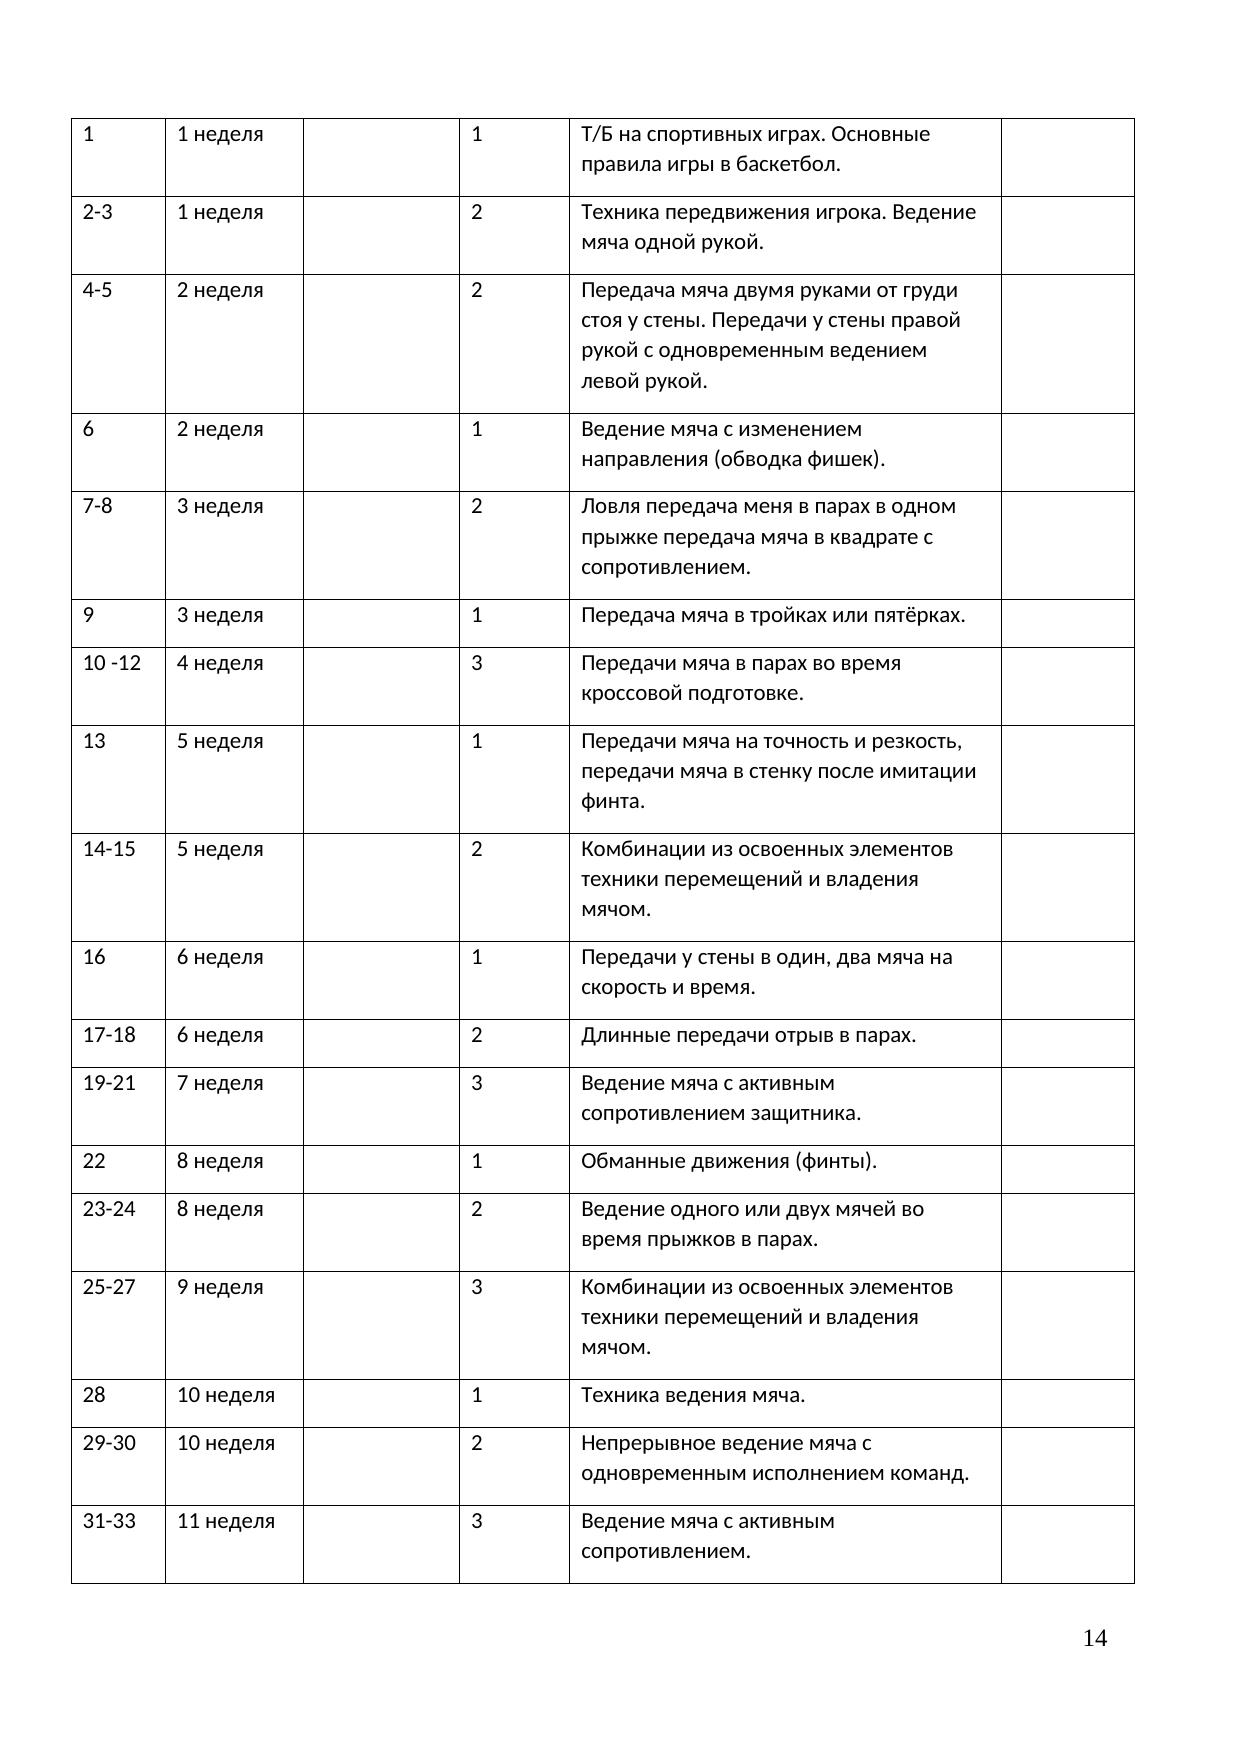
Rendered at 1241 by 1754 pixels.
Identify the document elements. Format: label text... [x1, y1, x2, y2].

table_cell [1002, 492, 1134, 599]
table_cell 2 [460, 834, 569, 941]
table_cell 3 неделя [166, 600, 303, 647]
table_cell [304, 1068, 459, 1145]
table_cell [304, 1146, 459, 1193]
table_cell 1 [460, 942, 569, 1019]
table_cell 9 [72, 600, 165, 647]
table_cell 2 неделя [166, 275, 303, 413]
table_cell [304, 726, 459, 833]
table_cell 2 [460, 197, 569, 274]
table_cell 28 [72, 1380, 165, 1427]
table_cell [1002, 414, 1134, 491]
table_cell [304, 834, 459, 941]
table_cell 3 неделя [166, 492, 303, 599]
table_cell 7-8 [72, 492, 165, 599]
table_cell 10 неделя [166, 1428, 303, 1505]
table_cell [1002, 197, 1134, 274]
table_cell [304, 1020, 459, 1067]
table_cell 1 [460, 414, 569, 491]
table_cell Обманные движения (финты). [570, 1146, 1001, 1193]
table_cell 5 неделя [166, 834, 303, 941]
table_cell Передачи мяча на точность и резкость, передачи мяча в стенку после имитации финта. [570, 726, 1001, 833]
table_cell 2 [460, 275, 569, 413]
table_cell 4 неделя [166, 648, 303, 725]
table_cell 1 [460, 600, 569, 647]
table_cell Ведение мяча с активным сопротивлением защитника. [570, 1068, 1001, 1145]
table_cell [1002, 119, 1134, 196]
table_cell 3 [460, 1068, 569, 1145]
table_cell [304, 1272, 459, 1379]
table_cell 6 неделя [166, 1020, 303, 1067]
table_cell 6 неделя [166, 942, 303, 1019]
table_cell Передача мяча в тройках или пятёрках. [570, 600, 1001, 647]
table_cell 13 [72, 726, 165, 833]
table_cell Длинные передачи отрыв в парах. [570, 1020, 1001, 1067]
table_cell [1002, 834, 1134, 941]
table_cell 1 [460, 119, 569, 196]
table_cell [1002, 600, 1134, 647]
table_cell 7 неделя [166, 1068, 303, 1145]
table_cell [304, 600, 459, 647]
table_cell 2 [460, 1194, 569, 1271]
table_cell 1 неделя [166, 119, 303, 196]
table_cell [304, 275, 459, 413]
table_cell Передачи у стены в один, два мяча на скорость и время. [570, 942, 1001, 1019]
table_cell 31-33 [72, 1506, 165, 1583]
table_cell 8 неделя [166, 1194, 303, 1271]
table_cell Передачи мяча в парах во время кроссовой подготовке. [570, 648, 1001, 725]
table_cell 29-30 [72, 1428, 165, 1505]
table_cell Ведение мяча с активным сопротивлением. [570, 1506, 1001, 1583]
table_cell Комбинации из освоенных элементов техники перемещений и владения мячом. [570, 1272, 1001, 1379]
table_cell [1002, 726, 1134, 833]
table_cell 6 [72, 414, 165, 491]
table_cell 2 [460, 492, 569, 599]
table_cell [1002, 1428, 1134, 1505]
table_cell Комбинации из освоенных элементов техники перемещений и владения мячом. [570, 834, 1001, 941]
table_cell Ведение мяча с изменением направления (обводка фишек). [570, 414, 1001, 491]
table_cell [304, 1428, 459, 1505]
table_cell [304, 414, 459, 491]
table_cell 19-21 [72, 1068, 165, 1145]
table_cell Непрерывное ведение мяча с одновременным исполнением команд. [570, 1428, 1001, 1505]
table_cell Техника передвижения игрока. Ведение мяча одной рукой. [570, 197, 1001, 274]
table_cell 4-5 [72, 275, 165, 413]
table_cell [1002, 942, 1134, 1019]
table_cell 1 [460, 1146, 569, 1193]
table_cell [304, 197, 459, 274]
table_cell 5 неделя [166, 726, 303, 833]
table_cell Т/Б на спортивных играх. Основные правила игры в баскетбол. [570, 119, 1001, 196]
table_cell [1002, 275, 1134, 413]
table_cell 10 неделя [166, 1380, 303, 1427]
table_cell 1 [460, 726, 569, 833]
table_cell 16 [72, 942, 165, 1019]
table_cell 2 неделя [166, 414, 303, 491]
table_cell [1002, 1380, 1134, 1427]
table_cell [304, 1506, 459, 1583]
table_cell [1002, 648, 1134, 725]
table_cell 3 [460, 1272, 569, 1379]
table_cell [1002, 1146, 1134, 1193]
table_cell 9 неделя [166, 1272, 303, 1379]
table_cell 8 неделя [166, 1146, 303, 1193]
table_cell 3 [460, 1506, 569, 1583]
table_cell Передача мяча двумя руками от груди стоя у стены. Передачи у стены правой рукой с одновременным ведением левой рукой. [570, 275, 1001, 413]
table_cell 2 [460, 1428, 569, 1505]
table_cell 23-24 [72, 1194, 165, 1271]
table_cell Техника ведения мяча. [570, 1380, 1001, 1427]
table_cell [304, 942, 459, 1019]
table_cell [1002, 1506, 1134, 1583]
table_cell 2-3 [72, 197, 165, 274]
table_cell 3 [460, 648, 569, 725]
table_cell 14-15 [72, 834, 165, 941]
table_cell 11 неделя [166, 1506, 303, 1583]
table_cell [304, 1194, 459, 1271]
table_cell 25-27 [72, 1272, 165, 1379]
table_cell [1002, 1272, 1134, 1379]
table_cell 10 -12 [72, 648, 165, 725]
table_cell 1 неделя [166, 197, 303, 274]
table_cell [1002, 1194, 1134, 1271]
table_cell Ловля передача меня в парах в одном прыжке передача мяча в квадрате с сопротивлением. [570, 492, 1001, 599]
table_cell 22 [72, 1146, 165, 1193]
table_cell Ведение одного или двух мячей во время прыжков в парах. [570, 1194, 1001, 1271]
table_cell 1 [72, 119, 165, 196]
table_cell 1 [460, 1380, 569, 1427]
table_cell [1002, 1068, 1134, 1145]
table_cell [1002, 1020, 1134, 1067]
table_cell [304, 119, 459, 196]
table_cell [304, 1380, 459, 1427]
table_cell 17-18 [72, 1020, 165, 1067]
table_cell 2 [460, 1020, 569, 1067]
table_cell [304, 648, 459, 725]
table_cell [304, 492, 459, 599]
